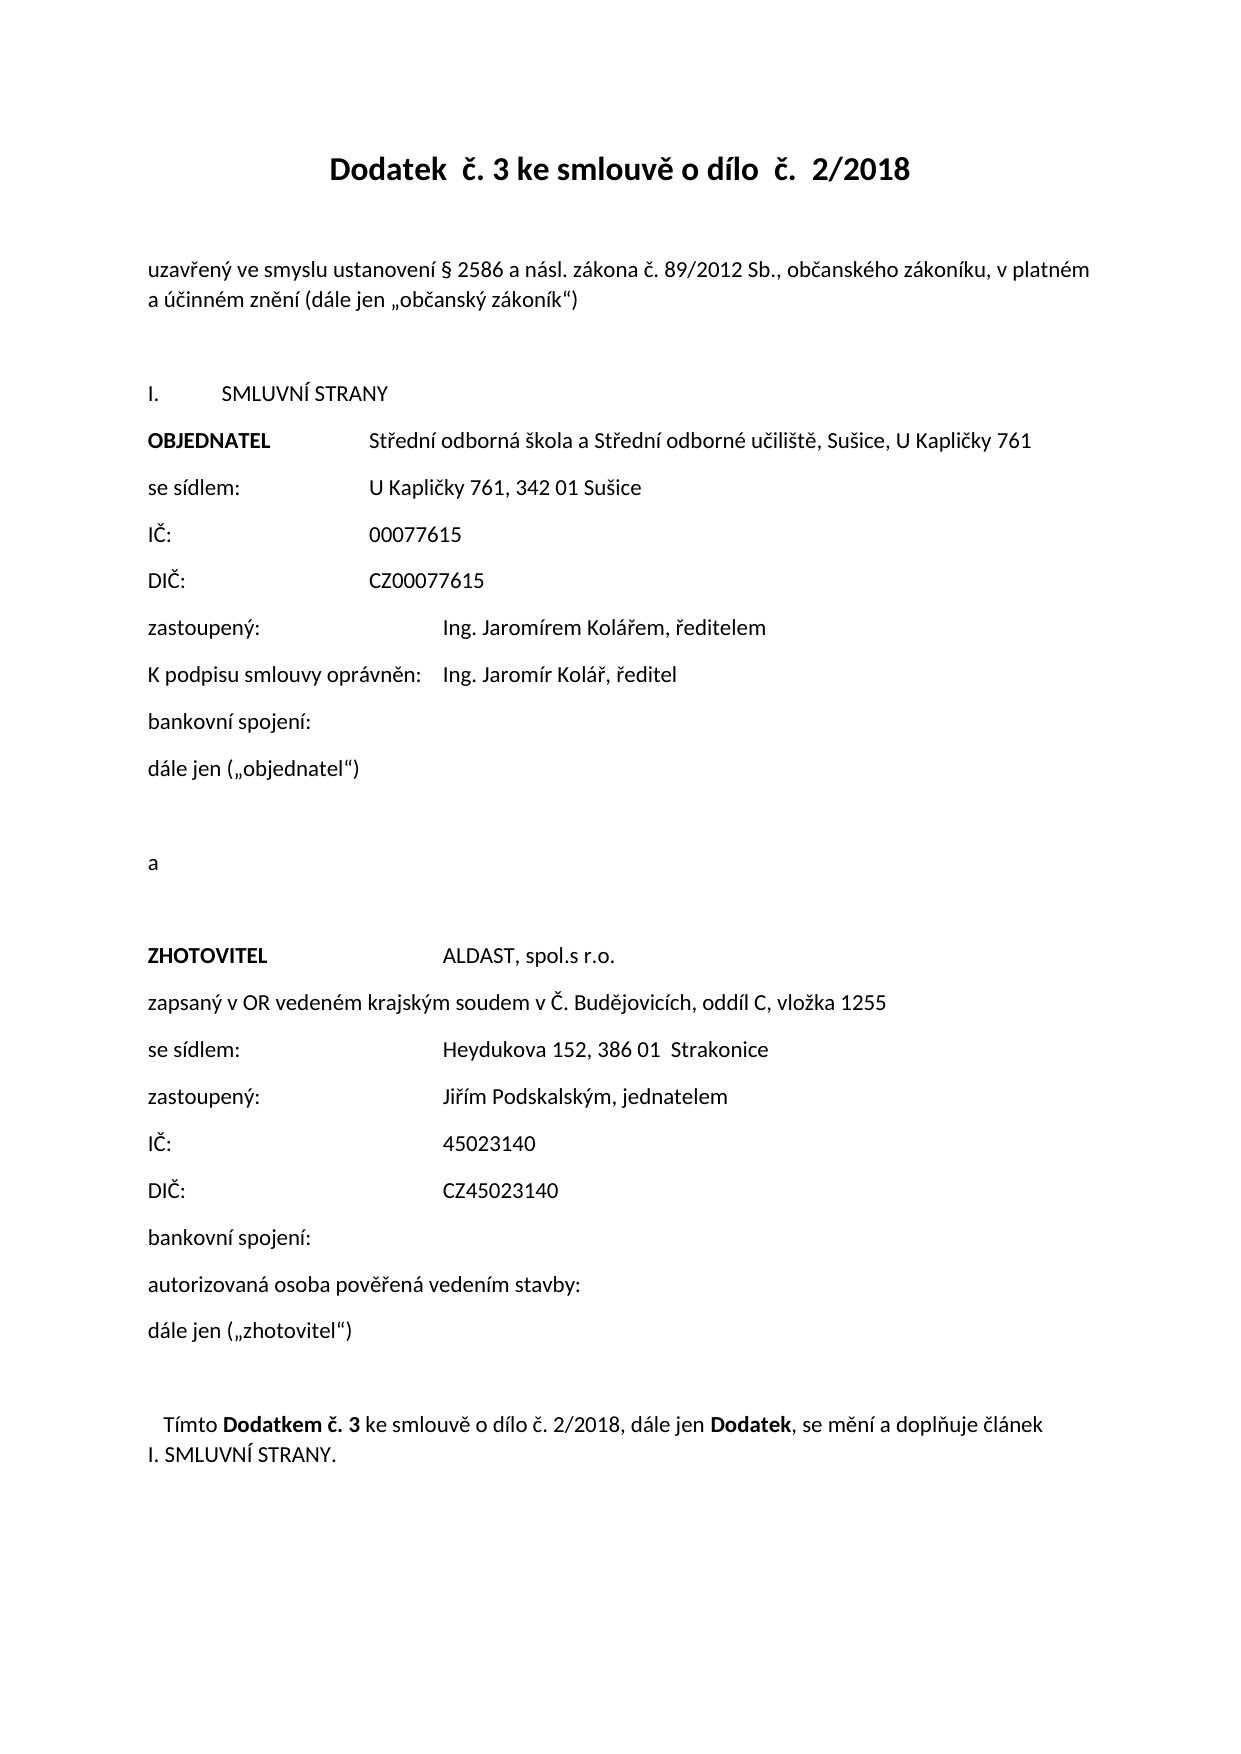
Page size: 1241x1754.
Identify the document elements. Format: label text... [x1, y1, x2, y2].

text autorizovaná osoba pověřená vedením stavby: [148, 1270, 1093, 1298]
text I. SMLUVNÍ STRANY [148, 379, 1093, 407]
text Dodatek č. 3 ke smlouvě o dílo č. 2/2018 [148, 148, 1093, 188]
text uzavřený ve smyslu ustanovení § 2586 a násl. zákona č. 89/2012 Sb., občanského zákoníku, v platném a účinném znění (dále jen „občanský zákoník“) [148, 255, 1093, 313]
text OBJEDNATEL Střední odborná škola a Střední odborné učiliště, Sušice, U Kapličky 761 [148, 426, 1093, 454]
text K podpisu smlouvy oprávněn: Ing. Jaromír Kolář, ředitel [148, 660, 1093, 688]
text ZHOTOVITEL ALDAST, spol.s r.o. [148, 942, 1093, 969]
text IČ: 00077615 [148, 520, 1093, 548]
text DIČ: CZ45023140 [148, 1176, 1093, 1204]
text a [148, 848, 1093, 876]
text zapsaný v OR vedeném krajským soudem v Č. Budějovicích, oddíl C, vložka 1255 [148, 988, 1093, 1016]
text dále jen („objednatel“) [148, 754, 1093, 782]
text dále jen („zhotovitel“) [148, 1317, 1093, 1344]
text IČ: 45023140 [148, 1129, 1093, 1157]
text bankovní spojení: [148, 1223, 1093, 1251]
text Tímto Dodatkem č. 3 ke smlouvě o dílo č. 2/2018, dále jen Dodatek, se mění a doplňuje článek I. SMLUVNÍ STRANY. [148, 1410, 1093, 1468]
text bankovní spojení: [148, 707, 1093, 735]
text zastoupený: Ing. Jaromírem Kolářem, ředitelem [148, 613, 1093, 641]
text se sídlem: U Kapličky 761, 342 01 Sušice [148, 473, 1093, 501]
text DIČ: CZ00077615 [148, 567, 1093, 594]
text se sídlem: Heydukova 152, 386 01 Strakonice [148, 1035, 1093, 1063]
text zastoupený: Jiřím Podskalským, jednatelem [148, 1082, 1093, 1110]
